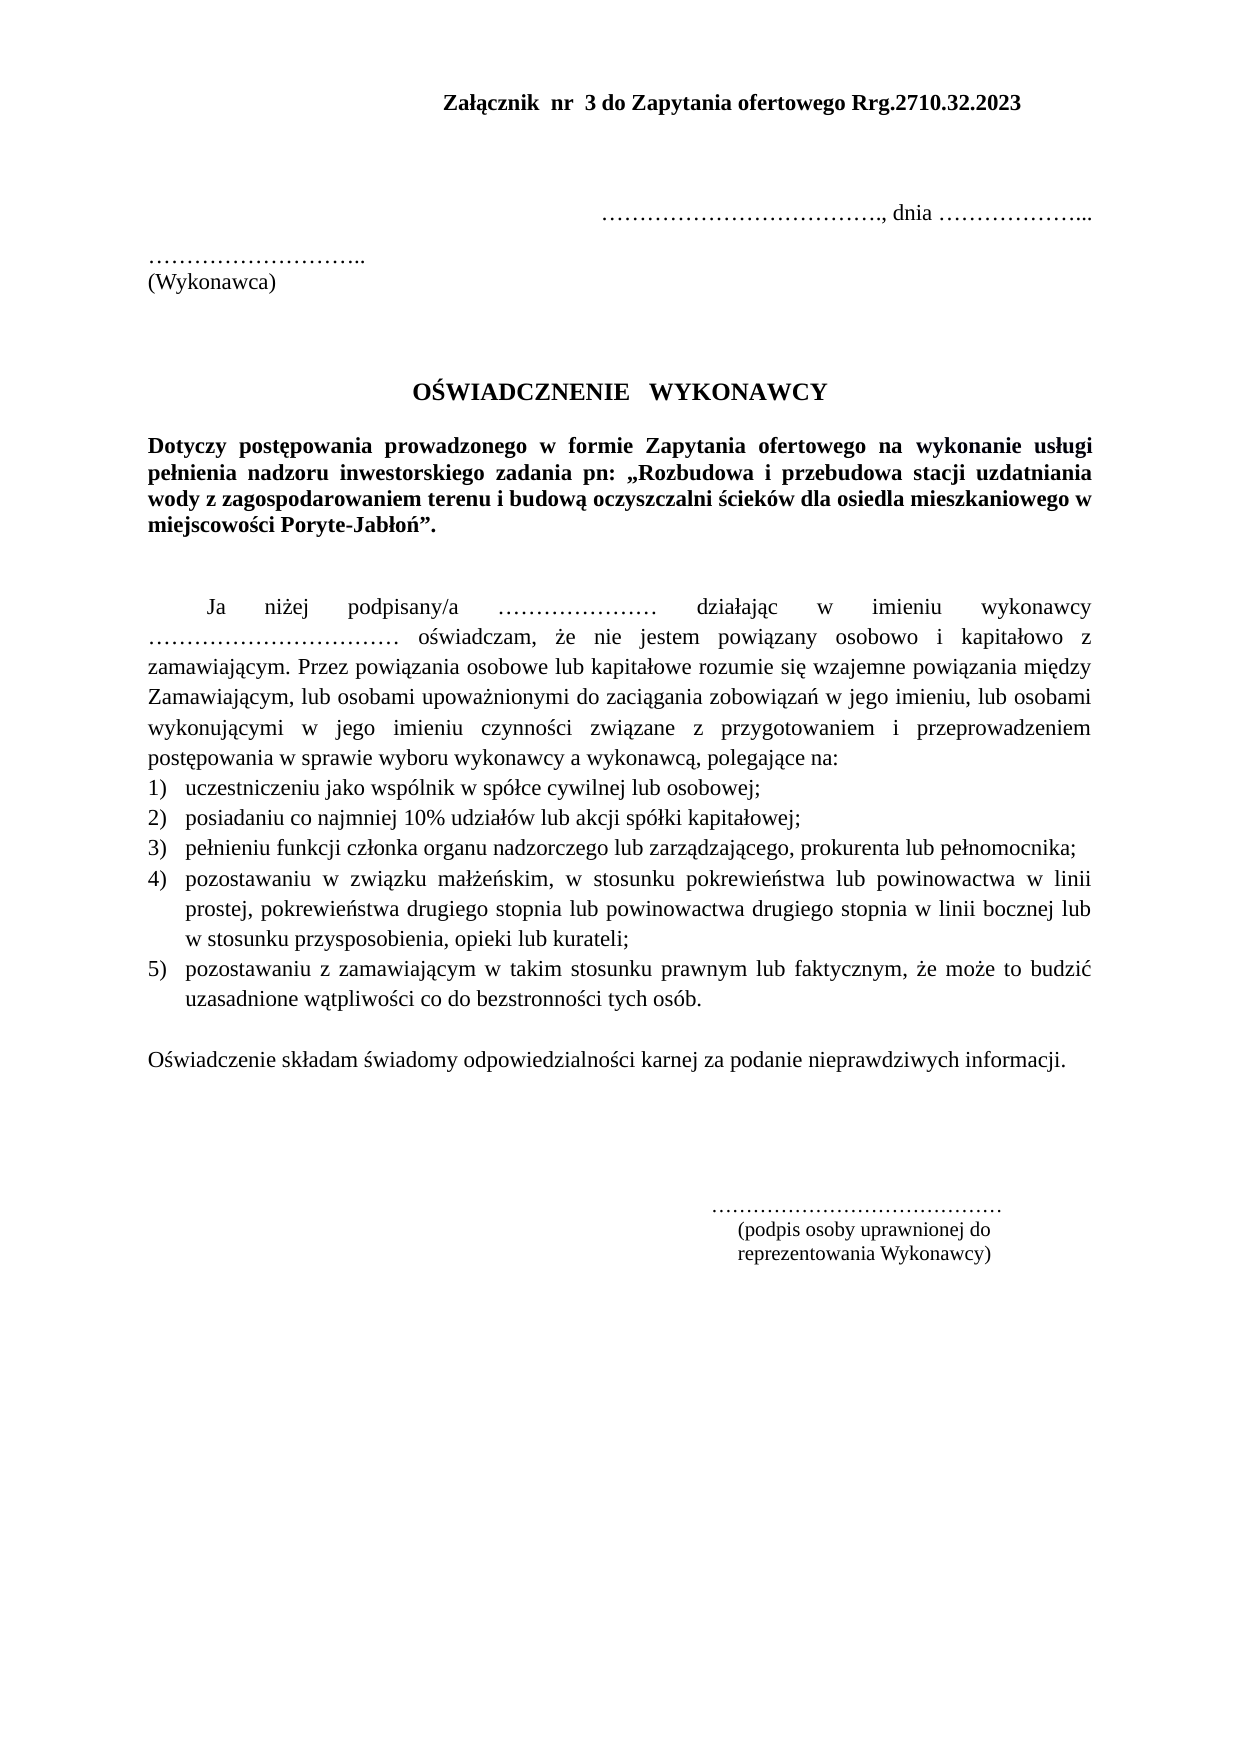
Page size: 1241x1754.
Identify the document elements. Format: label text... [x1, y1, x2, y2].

list pozostawaniu w związku małżeńskim, w stosunku pokrewieństwa lub powinowactwa w linii prostej, pokrewieństwa drugiego stopnia lub powinowactwa drugiego stopnia w linii bocznej lub w stosunku przysposobienia, opieki lub kurateli; [148, 865, 1093, 951]
text OŚWIADCZNENIE WYKONAWCY [148, 377, 1093, 406]
text Dotyczy postępowania prowadzonego w formie Zapytania ofertowego na wykonanie usługi pełnienia nadzoru inwestorskiego zadania pn: „Rozbudowa i przebudowa stacji uzdatniania wody z zagospodarowaniem terenu i budową oczyszczalni ścieków dla osiedla mieszkaniowego w miejscowości Poryte-Jabłoń”. [148, 432, 1093, 538]
text ………………………………., dnia ………………... [148, 199, 1093, 225]
text Ja niżej podpisany/a ………………… działając w imieniu wykonawcy …………………………… oświadczam, że nie jestem powiązany osobowo i kapitałowo z zamawiającym. Przez powiązania osobowe lub kapitałowe rozumie się wzajemne powiązania między Zamawiającym, lub osobami upoważnionymi do zaciągania zobowiązań w jego imieniu, lub osobami wykonującymi w jego imieniu czynności związane z przygotowaniem i przeprowadzeniem postępowania w sprawie wyboru wykonawcy a wykonawcą, polegające na: [148, 593, 1093, 770]
list pełnieniu funkcji członka organu nadzorczego lub zarządzającego, prokurenta lub pełnomocnika; [148, 834, 1093, 861]
text …………………………………… [148, 1193, 1093, 1217]
list posiadaniu co najmniej 10% udziałów lub akcji spółki kapitałowej; [148, 804, 1093, 831]
text (Wykonawca) [148, 268, 1093, 294]
text Załącznik nr 3 do Zapytania ofertowego Rrg.2710.32.2023 [443, 89, 1093, 115]
text Oświadczenie składam świadomy odpowiedzialności karnej za podanie nieprawdziwych informacji. [148, 1046, 1093, 1072]
list pozostawaniu z zamawiającym w takim stosunku prawnym lub faktycznym, że może to budzić uzasadnione wątpliwości co do bezstronności tych osób. [148, 955, 1093, 1012]
text ……………………….. [148, 242, 1093, 268]
text (podpis osoby uprawnionej do reprezentowania Wykonawcy) [738, 1217, 1093, 1265]
list uczestniczeniu jako wspólnik w spółce cywilnej lub osobowej; [148, 774, 1093, 800]
